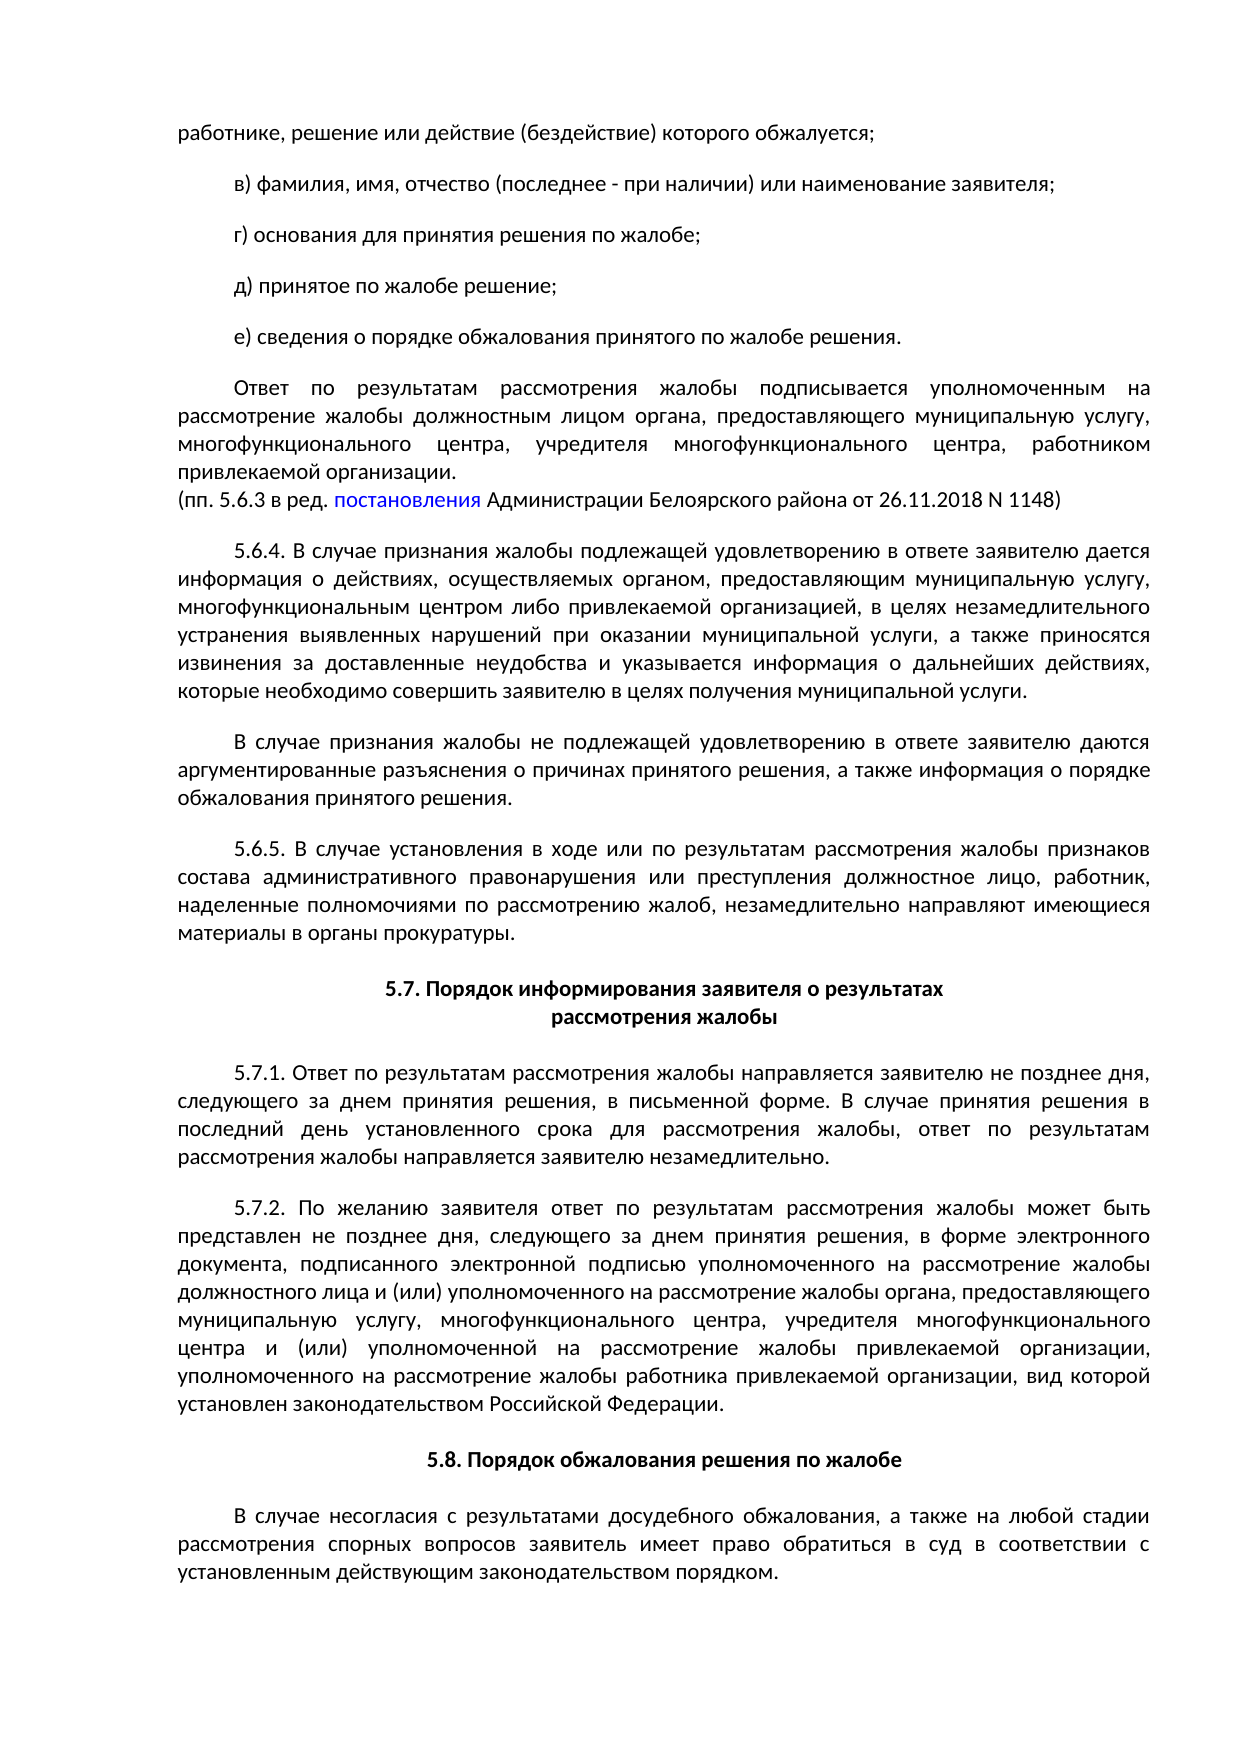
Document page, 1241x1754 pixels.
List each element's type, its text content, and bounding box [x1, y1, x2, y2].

text 5.6.5. В случае установления в ходе или по результатам рассмотрения жалобы признаков состава административного правонарушения или преступления должностное лицо, работник, наделенные полномочиями по рассмотрению жалоб, незамедлительно направляют имеющиеся материалы в органы прокуратуры. [177, 834, 1152, 946]
text г) основания для принятия решения по жалобе; [177, 220, 1152, 248]
text В случае признания жалобы не подлежащей удовлетворению в ответе заявителю даются аргументированные разъяснения о причинах принятого решения, а также информация о порядке обжалования принятого решения. [177, 727, 1152, 811]
text 5.6.4. В случае признания жалобы подлежащей удовлетворению в ответе заявителю дается информация о действиях, осуществляемых органом, предоставляющим муниципальную услугу, многофункциональным центром либо привлекаемой организацией, в целях незамедлительного устранения выявленных нарушений при оказании муниципальной услуги, а также приносятся извинения за доставленные неудобства и указывается информация о дальнейших действиях, которые необходимо совершить заявителю в целях получения муниципальной услуги. [177, 536, 1152, 704]
title рассмотрения жалобы [177, 1002, 1152, 1030]
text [177, 118, 1152, 146]
text Ответ по результатам рассмотрения жалобы подписывается уполномоченным на рассмотрение жалобы должностным лицом органа, предоставляющего муниципальную услугу, многофункционального центра, учредителя многофункционального центра, работником привлекаемой организации. [177, 373, 1152, 485]
text в) фамилия, имя, отчество (последнее - при наличии) или наименование заявителя; [177, 169, 1152, 197]
text 5.7.1. Ответ по результатам рассмотрения жалобы направляется заявителю не позднее дня, следующего за днем принятия решения, в письменной форме. В случае принятия решения в последний день установленного срока для рассмотрения жалобы, ответ по результатам рассмотрения жалобы направляется заявителю незамедлительно. [177, 1058, 1152, 1170]
text 5.7.2. По желанию заявителя ответ по результатам рассмотрения жалобы может быть представлен не позднее дня, следующего за днем принятия решения, в форме электронного документа, подписанного электронной подписью уполномоченного на рассмотрение жалобы должностного лица и (или) уполномоченного на рассмотрение жалобы органа, предоставляющего муниципальную услугу, многофункционального центра, учредителя многофункционального центра и (или) уполномоченной на рассмотрение жалобы привлекаемой организации, уполномоченного на рассмотрение жалобы работника привлекаемой организации, вид которой установлен законодательством Российской Федерации. [177, 1193, 1152, 1417]
title 5.7. Порядок информирования заявителя о результатах [177, 974, 1152, 1002]
text В случае несогласия с результатами досудебного обжалования, а также на любой стадии рассмотрения спорных вопросов заявитель имеет право обратиться в суд в соответствии с установленным действующим законодательством порядком. [177, 1501, 1152, 1585]
text е) сведения о порядке обжалования принятого по жалобе решения. [177, 322, 1152, 350]
title 5.8. Порядок обжалования решения по жалобе [177, 1445, 1152, 1473]
text (пп. 5.6.3 в ред. постановления Администрации Белоярского района от 26.11.2018 N 1148) [177, 485, 1152, 513]
text д) принятое по жалобе решение; [177, 271, 1152, 299]
